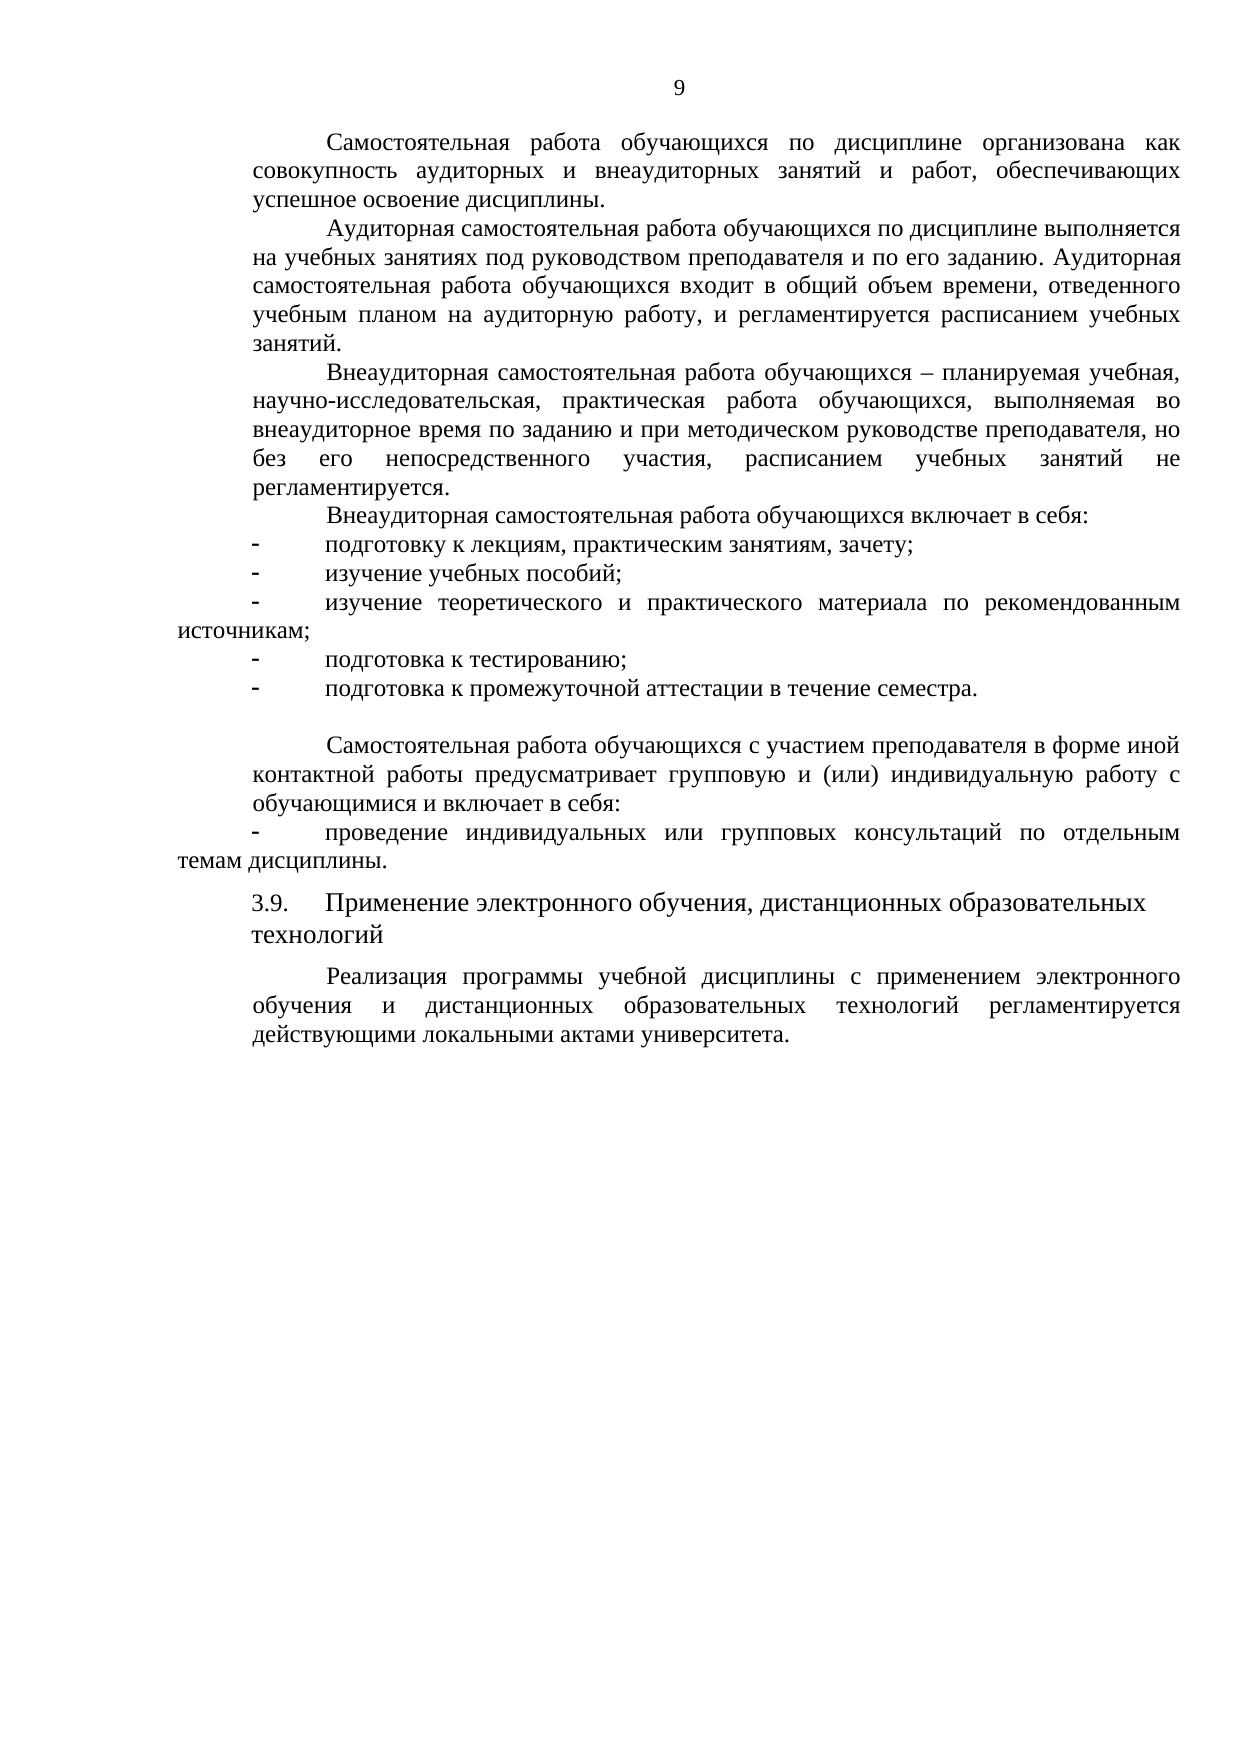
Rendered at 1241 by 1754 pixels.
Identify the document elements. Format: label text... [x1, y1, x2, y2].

list проведение индивидуальных или групповых консультаций по отдельным темам дисциплины. [177, 817, 1181, 874]
list подготовка к промежуточной аттестации в течение семестра. [177, 673, 1181, 702]
text Реализация программы учебной дисциплины с применением электронного обучения и дистанционных образовательных технологий регламентируется действующими локальными актами университета. [252, 961, 1181, 1048]
list изучение теоретического и практического материала по рекомендованным источникам; [177, 587, 1181, 644]
list подготовка к тестированию; [177, 644, 1181, 673]
subtitle Применение электронного обучения, дистанционных образовательных технологий [251, 887, 1181, 949]
list подготовку к лекциям, практическим занятиям, зачету; [177, 529, 1181, 558]
text Самостоятельная работа обучающихся по дисциплине организована как совокупность аудиторных и внеаудиторных занятий и работ, обеспечивающих успешное освоение дисциплины. [252, 127, 1181, 213]
text Внеаудиторная самостоятельная работа обучающихся – планируемая учебная, научно-исследовательская, практическая работа обучающихся, выполняемая во внеаудиторное время по заданию и при методическом руководстве преподавателя, но без его непосредственного участия, расписанием учебных занятий не регламентируется. [252, 357, 1181, 500]
text Аудиторная самостоятельная работа обучающихся по дисциплине выполняется на учебных занятиях под руководством преподавателя и по его заданию. Аудиторная самостоятельная работа обучающихся входит в общий объем времени, отведенного учебным планом на аудиторную работу, и регламентируется расписанием учебных занятий. [252, 213, 1181, 357]
text Самостоятельная работа обучающихся с участием преподавателя в форме иной контактной работы предусматривает групповую и (или) индивидуальную работу с обучающимися и включает в себя: [252, 730, 1181, 817]
list изучение учебных пособий; [177, 558, 1181, 587]
text Внеаудиторная самостоятельная работа обучающихся включает в себя: [252, 500, 1181, 529]
